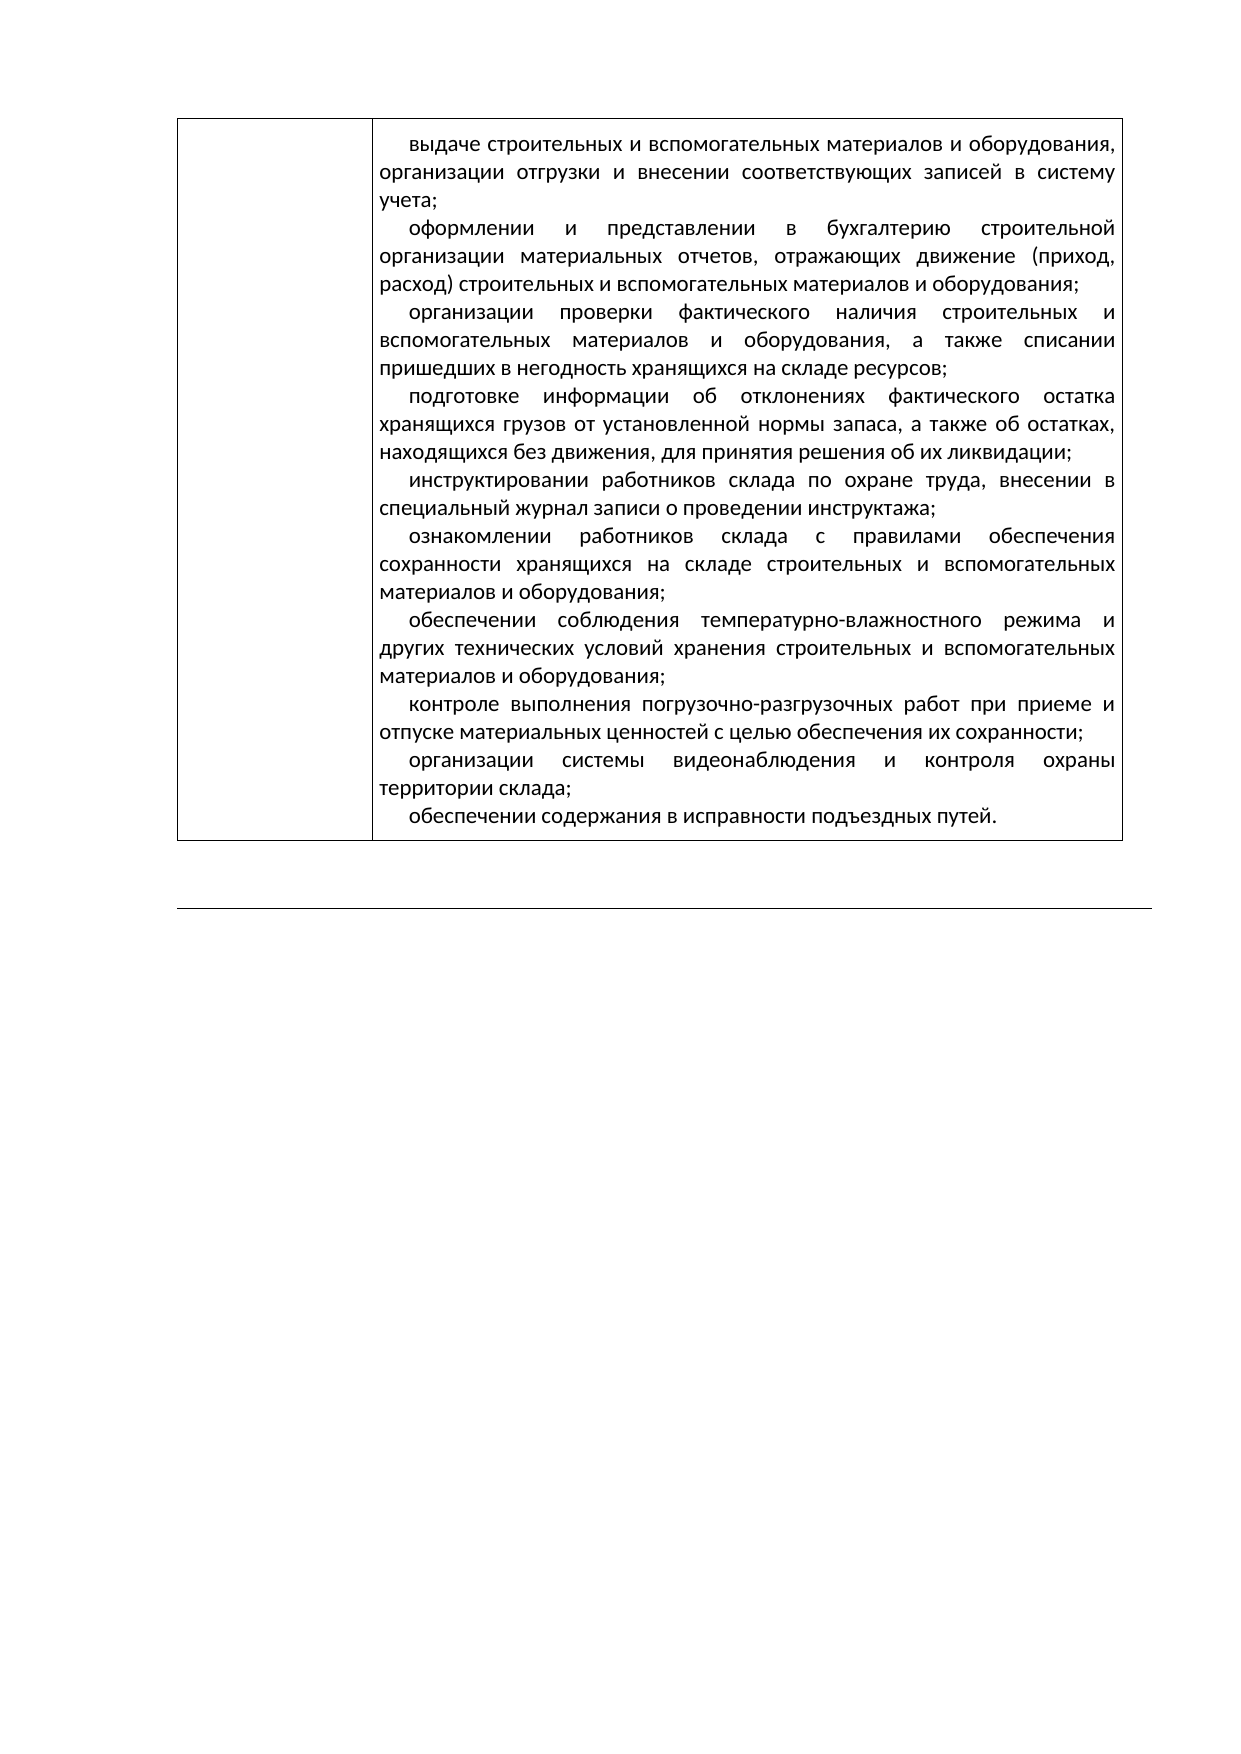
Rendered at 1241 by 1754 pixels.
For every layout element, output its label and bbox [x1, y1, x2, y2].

table_cell [373, 119, 1122, 840]
table_cell [178, 119, 372, 840]
